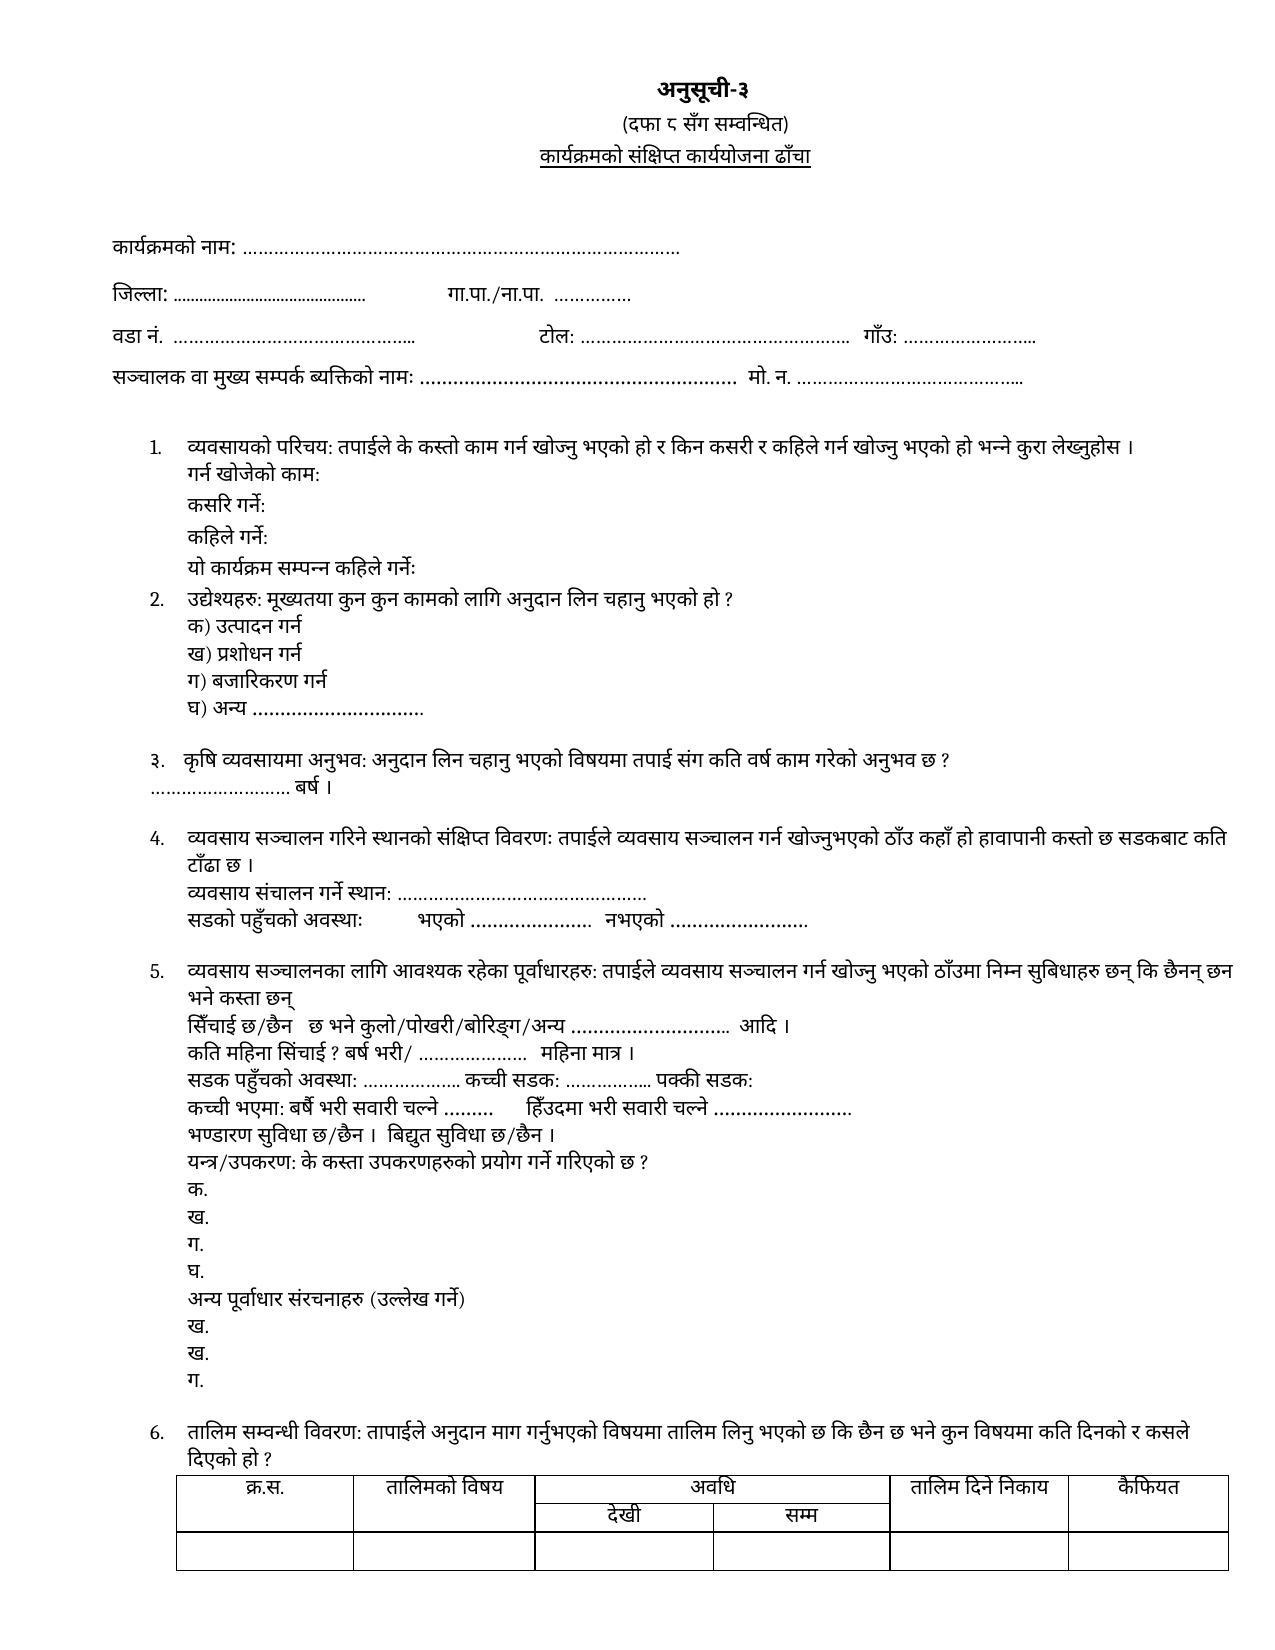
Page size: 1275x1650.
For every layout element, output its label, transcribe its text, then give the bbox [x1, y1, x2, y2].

list व्यवसाय सञ्चालन गरिने स्थानको संक्षिप्त विवरणः तपाईले व्यवसाय सञ्चालन गर्न खोज्नुभएको ठाँउ कहाँ हो हावापानी कस्तो छ सडकबाट कति टाँढा छ । [150, 827, 1237, 881]
list अन्य पूर्वाधार संरचनाहरु (उल्लेख गर्ने) [187, 1287, 1237, 1314]
list ख) प्रशोधन गर्न [187, 642, 1237, 670]
text ३. कृषि व्यवसायमा अनुभव: अनुदान लिन चहानु भएको विषयमा तपाई संग कति वर्ष काम गरेको अनुभव छ ? [112, 748, 1237, 776]
list कति महिना सिंचाई ? बर्ष भरी/ ………………… महिना मात्र । [187, 1042, 1237, 1069]
table_cell [177, 1533, 353, 1570]
list यो कार्यक्रम सम्पन्न कहिले गर्नेः [187, 557, 1237, 584]
list कहिले गर्ने: [187, 525, 1237, 553]
text कार्यक्रमको नाम: ………………………………………………………………………… [112, 232, 1237, 263]
list यन्त्र/उपकरण: के कस्ता उपकरणहरुको प्रयोग गर्ने गरिएको छ ? [187, 1151, 1237, 1178]
list ख. [187, 1205, 1237, 1233]
table_header कैफियत [1069, 1476, 1228, 1531]
list सडक पहुँचको अवस्था: ………………. कच्ची सडक: …………….. पक्की सडक: [187, 1069, 1237, 1096]
list व्यवसाय संचालन गर्ने स्थान: ………………………………………… [187, 881, 1237, 909]
text वडा नं. ……………………………………….. टोल: ……………………………………………. गाँउ: …………………….. [112, 325, 1237, 352]
table_header तालिम दिने निकाय [891, 1476, 1068, 1531]
list ग. [187, 1369, 1237, 1396]
list घ. [187, 1260, 1237, 1287]
table_cell [891, 1533, 1068, 1570]
text अनुसूची-३ [122, 75, 1275, 107]
list ख. [187, 1342, 1237, 1369]
list कच्ची भएमा: बर्षै भरी सवारी चल्ने ……… हिँउदमा भरी सवारी चल्ने ……………………. [187, 1096, 1237, 1123]
table_cell देखी [536, 1504, 713, 1531]
table_cell सम्म [714, 1504, 889, 1531]
list व्यवसायको परिचय: तपाईले के कस्तो काम गर्न खोज्नु भएको हो र किन कसरी र कहिले गर्न खोज्नु भएको हो भन्ने कुरा लेख्नुहोस । [150, 435, 1237, 463]
list सडको पहुँचको अवस्थाः भएको …………………. नभएको ……………………. [187, 909, 1237, 936]
text (दफा ८ सँग सम्वन्धित) [122, 111, 1275, 140]
text ……………………… बर्ष । [112, 776, 1237, 803]
list कसरि गर्ने: [187, 494, 1237, 521]
list ग. [187, 1233, 1237, 1260]
list क) उत्पादन गर्न [187, 615, 1237, 642]
text कार्यक्रमको संक्षिप्त कार्ययोजना ढाँचा [112, 144, 1237, 172]
table_header तालिमको विषय [354, 1476, 534, 1531]
list भण्डारण सुविधा छ/छैन । बिद्युत सुविधा छ/छैन । [187, 1123, 1237, 1151]
table_cell [1069, 1533, 1228, 1570]
list उद्येश्यहरु: मूख्यतया कुन कुन कामको लागि अनुदान लिन चहानु भएको हो ? [150, 588, 1237, 615]
table_header अवधि [536, 1476, 889, 1503]
table_cell [354, 1533, 534, 1570]
list गर्न खोजेको काम: [187, 463, 1237, 490]
list घ) अन्य …………………………. [187, 697, 1237, 724]
table_cell [536, 1533, 713, 1570]
text जिल्ला: ............................................. गा.पा./ना.पा. …………… [112, 279, 1237, 309]
text सञ्चालक वा मुख्य सम्पर्क ब्यक्तिको नामः ………………………………………………… मो. न. …………………………………….. [112, 366, 1237, 393]
list तालिम सम्वन्धी विवरण: तापाईले अनुदान माग गर्नुभएको विषयमा तालिम लिनु भएको छ कि छैन छ भने कुन विषयमा कति दिनको र कसले दिएको हो ? [150, 1420, 1237, 1475]
table_cell [714, 1533, 889, 1570]
list ग) बजारिकरण गर्न [187, 670, 1237, 697]
table_header क्र.स. [177, 1476, 353, 1531]
list सिँचाई छ/छैन छ भने कुलो/पोखरी/बोरिङ्ग/अन्य ……………………….. आदि । [187, 1014, 1237, 1042]
list व्यवसाय सञ्चालनका लागि आवश्यक रहेका पूर्वाधारहरु: तपाईले व्यवसाय सञ्चालन गर्न खोज्नु भएको ठाँउमा निम्न सुबिधाहरु छन् कि छैनन् छन भने कस्ता छन् [150, 960, 1237, 1014]
